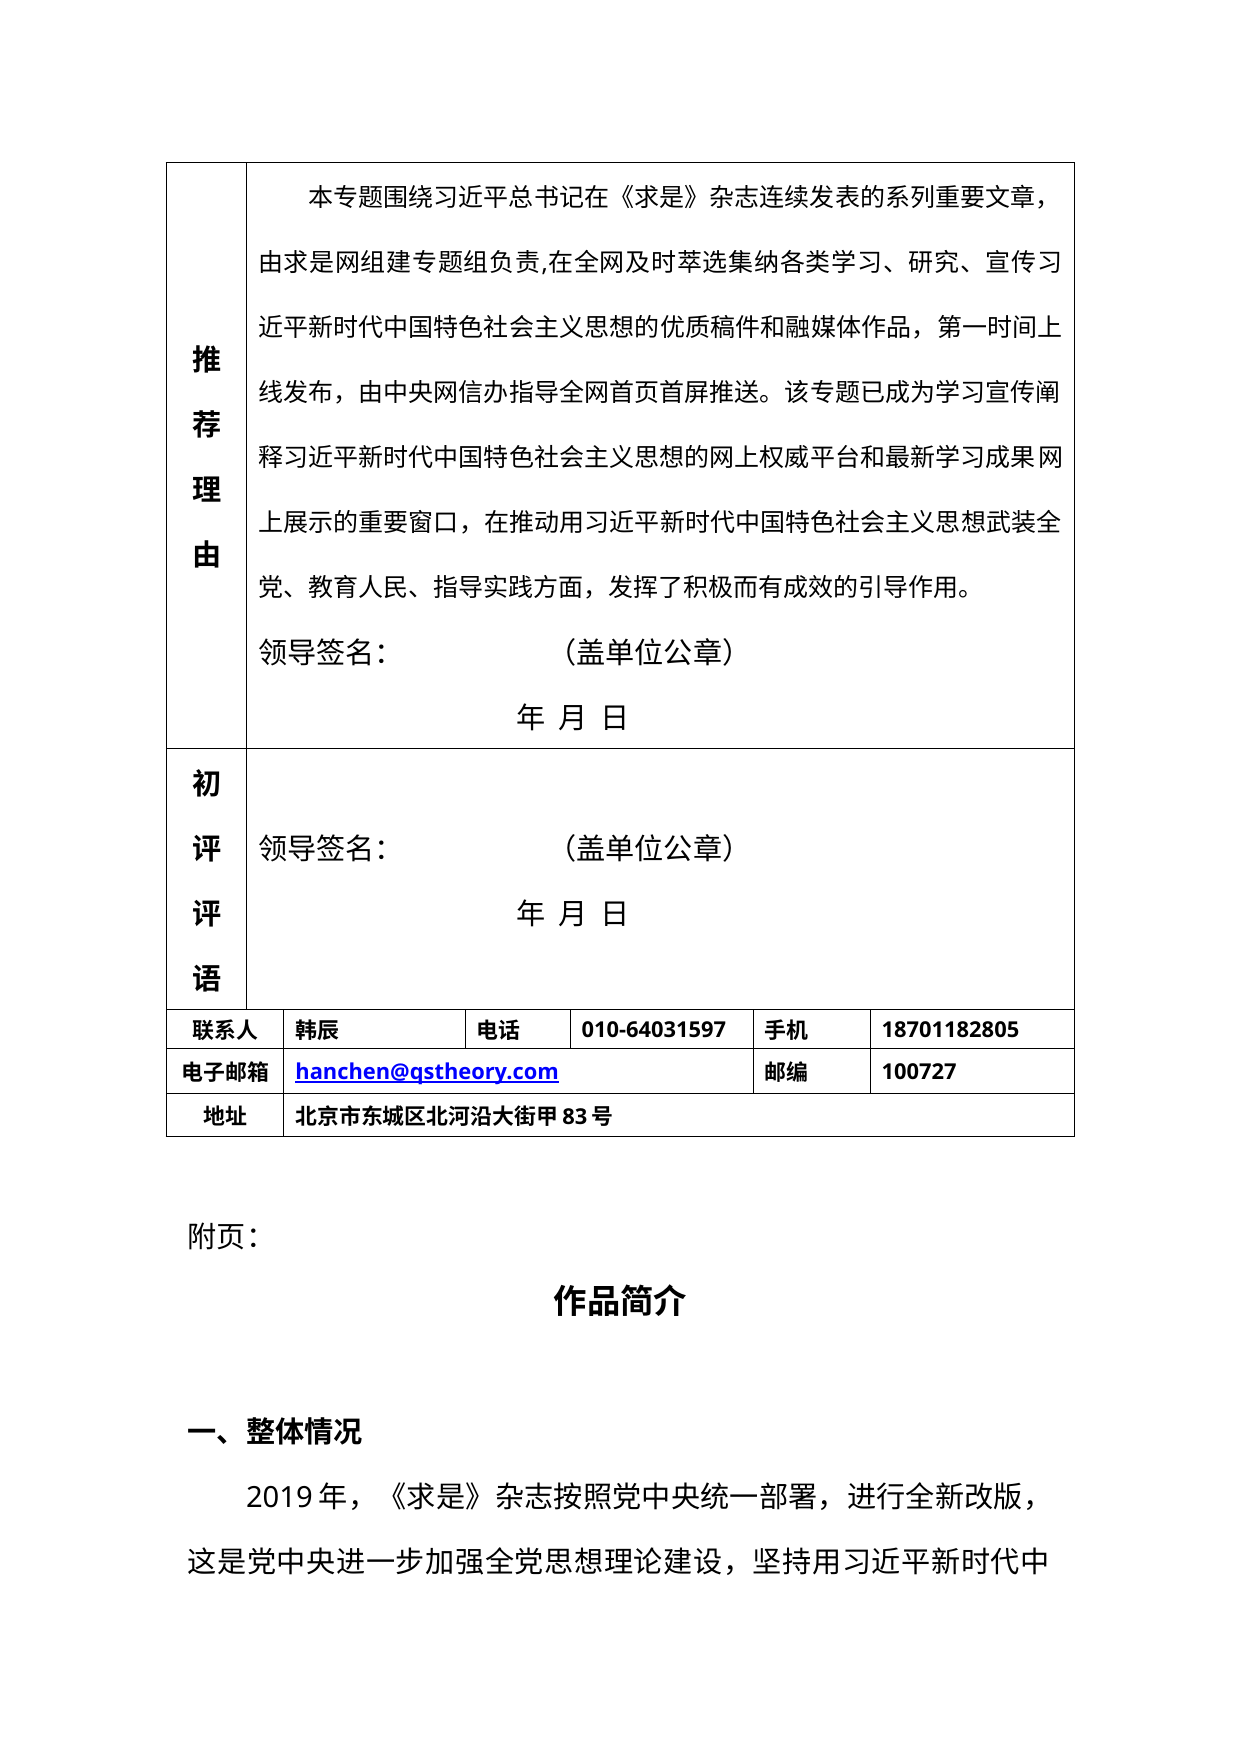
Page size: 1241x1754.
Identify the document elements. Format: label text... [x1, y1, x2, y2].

table_cell 本专题围绕习近平总书记在《求是》杂志连续发表的系列重要文章，由求是网组建专题组负责,在全网及时萃选集纳各类学习、研究、宣传习近平新时代中国特色社会主义思想的优质稿件和融媒体作品，第一时间上线发布，由中央网信办指导全网首页首屏推送。该专题已成为学习宣传阐释习近平新时代中国特色社会主义思想的网上权威平台和最新学习成果网上展示的重要窗口，在推动用习近平新时代中国特色社会主义思想武装全党、教育人民、指导实践方面，发挥了积极而有成效的引导作用。 领导签名： （盖单位公章） 年 月 日 [247, 163, 1074, 748]
table_cell 手机 [754, 1010, 870, 1048]
table_cell 18701182805 [871, 1010, 1074, 1048]
table_cell 100727 [871, 1049, 1074, 1093]
table_cell 联系人 [167, 1010, 283, 1048]
table_cell 地址 [167, 1094, 283, 1136]
table_cell 韩辰 [284, 1010, 465, 1048]
text 一、整体情况 [187, 1397, 1053, 1462]
table_cell 推荐 理由 [167, 163, 246, 748]
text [187, 1462, 1053, 1592]
table_cell 初评 评语 [167, 749, 246, 1009]
text 附页： [187, 1202, 1053, 1267]
table_cell hanchen@qstheory.com [284, 1049, 753, 1093]
table_cell 电话 [466, 1010, 570, 1048]
text 作品简介 [187, 1267, 1053, 1332]
table_cell 北京市东城区北河沿大街甲83号 [284, 1094, 1074, 1136]
table_cell 010-64031597 [571, 1010, 753, 1048]
table_cell 电子邮箱 [167, 1049, 283, 1093]
table_cell 领导签名： （盖单位公章） 年 月 日 [247, 749, 1074, 1009]
table_cell 邮编 [754, 1049, 870, 1093]
